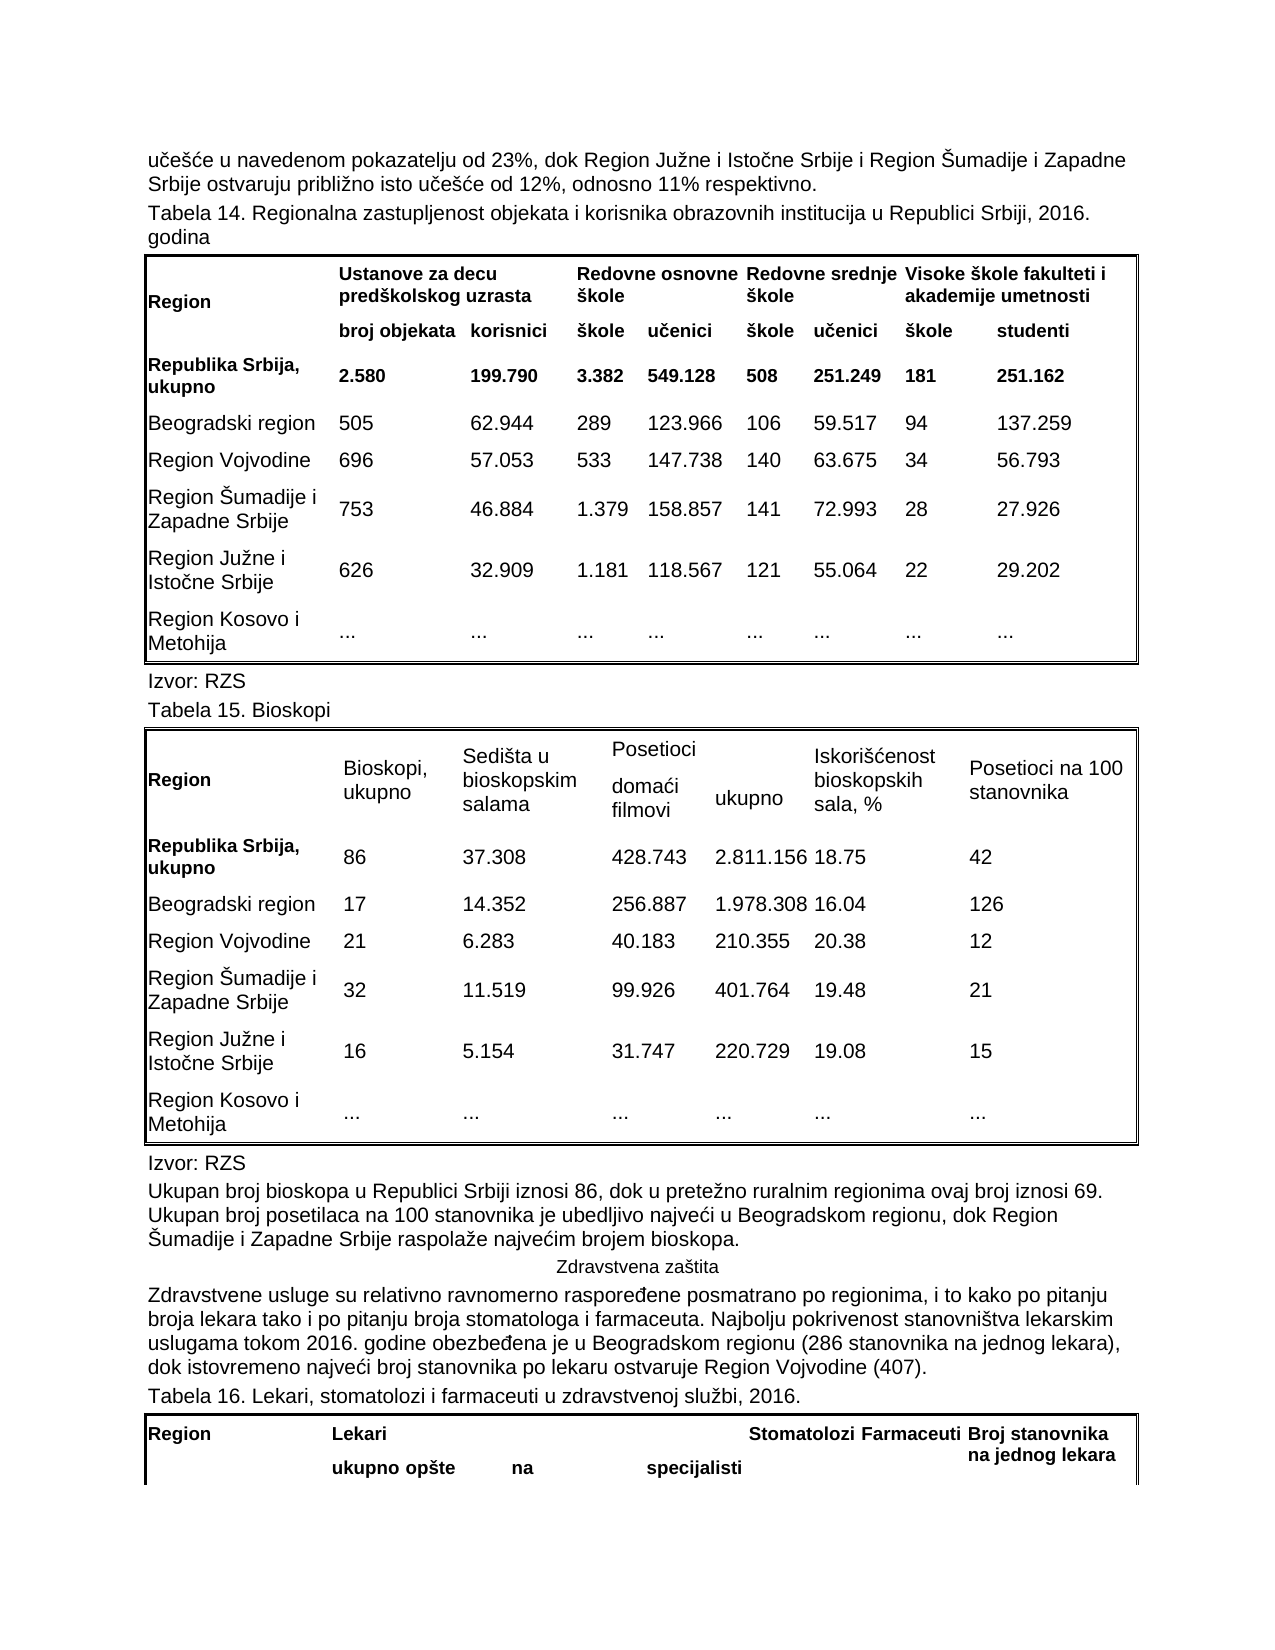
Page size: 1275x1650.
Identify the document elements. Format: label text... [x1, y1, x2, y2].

text Tabela 15. Bioskopi [148, 698, 1127, 722]
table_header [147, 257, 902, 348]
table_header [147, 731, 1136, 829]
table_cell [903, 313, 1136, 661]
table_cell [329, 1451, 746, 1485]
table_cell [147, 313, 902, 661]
text Izvor: RZS [148, 669, 1127, 693]
text Izvor: RZS [148, 1150, 1127, 1174]
text Tabela 14. Regionalna zastupljenost objekata i korisnika obrazovnih institucija u Republici Srbiji, 2016. godina [148, 201, 1127, 248]
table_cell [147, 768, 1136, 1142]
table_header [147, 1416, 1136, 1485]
text Zdravstvena zaštita [148, 1256, 1127, 1278]
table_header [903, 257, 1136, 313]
text Zdravstvene usluge su relativno ravnomerno raspoređene posmatrano po regionima, i to kako po pitanju broja lekara tako i po pitanju broja stomatologa i farmaceuta. Najbolju pokrivenost stanovništva lekarskim uslugama tokom 2016. godine obezbeđena je u Beogradskom regionu (286 stanovnika na jednog lekara), dok istovremeno najveći broj stanovnika po lekaru ostvaruje Region Vojvodine (407). [148, 1283, 1127, 1379]
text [148, 148, 1127, 196]
text Ukupan broj bioskopa u Republici Srbiji iznosi 86, dok u pretežno ruralnim regionima ovaj broj iznosi 69. Ukupan broj posetilaca na 100 stanovnika je ubedljivo najveći u Beogradskom regionu, dok Region Šumadije i Zapadne Srbije raspolaže najvećim brojem bioskopa. [148, 1179, 1127, 1251]
text Tabela 16. Lekari, stomatolozi i farmaceuti u zdravstvenoj službi, 2016. [148, 1384, 1127, 1408]
